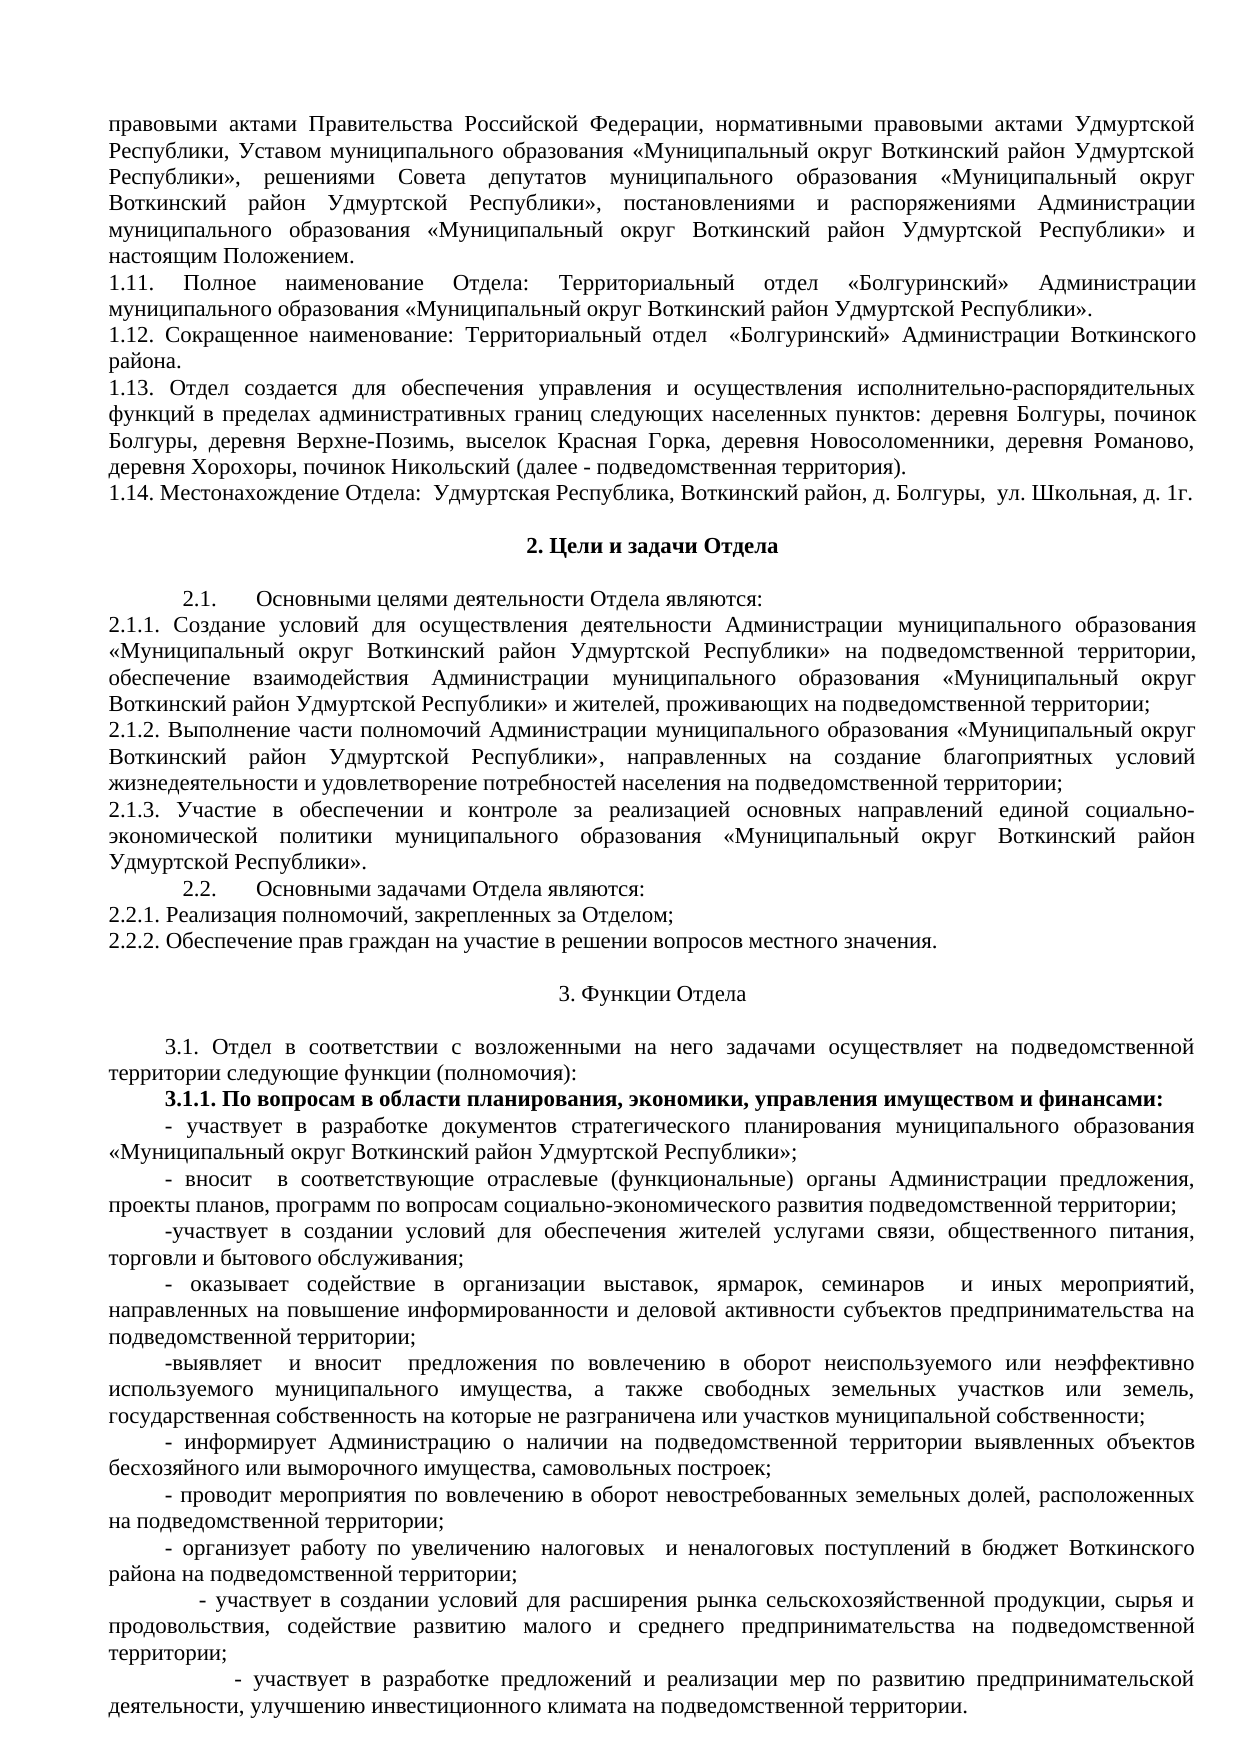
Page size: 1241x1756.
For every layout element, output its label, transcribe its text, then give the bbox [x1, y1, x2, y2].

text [108, 110, 1196, 268]
text - участвует в разработке документов стратегического планирования муниципального образования «Муниципальный округ Воткинский район Удмуртской Республики»; [108, 1112, 1196, 1164]
text 3. Функции Отдела [108, 980, 1196, 1006]
text 1.11. Полное наименование Отдела: Территориальный отдел «Болгуринский» Администрации муниципального образования «Муниципальный округ Воткинский район Удмуртской Республики». [108, 268, 1196, 321]
text - информирует Администрацию о наличии на подведомственной территории выявленных объектов бесхозяйного или выморочного имущества, самовольных построек; [108, 1428, 1196, 1481]
text 3.1. Отдел в соответствии с возложенными на него задачами осуществляет на подведомственной территории следующие функции (полномочия): [108, 1033, 1196, 1086]
text 2. Цели и задачи Отдела [108, 532, 1196, 558]
text 1.12. Сокращенное наименование: Территориальный отдел «Болгуринский» Администрации Воткинского района. [108, 321, 1196, 374]
text - организует работу по увеличению налоговых и неналоговых поступлений в бюджет Воткинского района на подведомственной территории; [108, 1533, 1196, 1586]
text 2.1.2. Выполнение части полномочий Администрации муниципального образования «Муниципальный округ Воткинский район Удмуртской Республики», направленных на создание благоприятных условий жизнедеятельности и удовлетворение потребностей населения на подведомственной территории; [108, 717, 1196, 796]
text -участвует в создании условий для обеспечения жителей услугами связи, общественного питания, торговли и бытового обслуживания; [108, 1217, 1196, 1270]
text -выявляет и вносит предложения по вовлечению в оборот неиспользуемого или неэффективно используемого муниципального имущества, а также свободных земельных участков или земель, государственная собственность на которые не разграничена или участков муниципальной собственности; [108, 1349, 1196, 1428]
text - участвует в создании условий для расширения рынка сельскохозяйственной продукции, сырья и продовольствия, содействие развитию малого и среднего предпринимательства на подведомственной территории; [108, 1586, 1196, 1665]
text - вносит в соответствующие отраслевые (функциональные) органы Администрации предложения, проекты планов, программ по вопросам социально-экономического развития подведомственной территории; [108, 1164, 1196, 1217]
text 1.13. Отдел создается для обеспечения управления и осуществления исполнительно-распорядительных функций в пределах административных границ следующих населенных пунктов: деревня Болгуры, починок Болгуры, деревня Верхне-Позимь, выселок Красная Горка, деревня Новосоломенники, деревня Романово, деревня Хорохоры, починок Никольский (далее - подведомственная территория). [108, 374, 1196, 479]
text 2.1.3. Участие в обеспечении и контроле за реализацией основных направлений единой социально-экономической политики муниципального образования «Муниципальный округ Воткинский район Удмуртской Республики». [108, 796, 1196, 875]
text 2.1. Основными целями деятельности Отдела являются: [108, 585, 1196, 611]
text - проводит мероприятия по вовлечению в оборот невостребованных земельных долей, расположенных на подведомственной территории; [108, 1481, 1196, 1533]
text - участвует в разработке предложений и реализации мер по развитию предпринимательской деятельности, улучшению инвестиционного климата на подведомственной территории. [108, 1665, 1196, 1718]
text 2.1.1. Создание условий для осуществления деятельности Администрации муниципального образования «Муниципальный округ Воткинский район Удмуртской Республики» на подведомственной территории, обеспечение взаимодействия Администрации муниципального образования «Муниципальный округ Воткинский район Удмуртской Республики» и жителей, проживающих на подведомственной территории; [108, 611, 1196, 717]
text 2.2. Основными задачами Отдела являются: [108, 875, 1196, 901]
text 2.2.1. Реализация полномочий, закрепленных за Отделом; [108, 901, 1196, 927]
text 2.2.2. Обеспечение прав граждан на участие в решении вопросов местного значения. [108, 927, 1196, 954]
text - оказывает содействие в организации выставок, ярмарок, семинаров и иных мероприятий, направленных на повышение информированности и деловой активности субъектов предпринимательства на подведомственной территории; [108, 1270, 1196, 1349]
text 3.1.1. По вопросам в области планирования, экономики, управления имуществом и финансами: [108, 1086, 1196, 1112]
text 1.14. Местонахождение Отдела: Удмуртская Республика, Воткинский район, д. Болгуры, ул. Школьная, д. 1г. [108, 479, 1196, 506]
